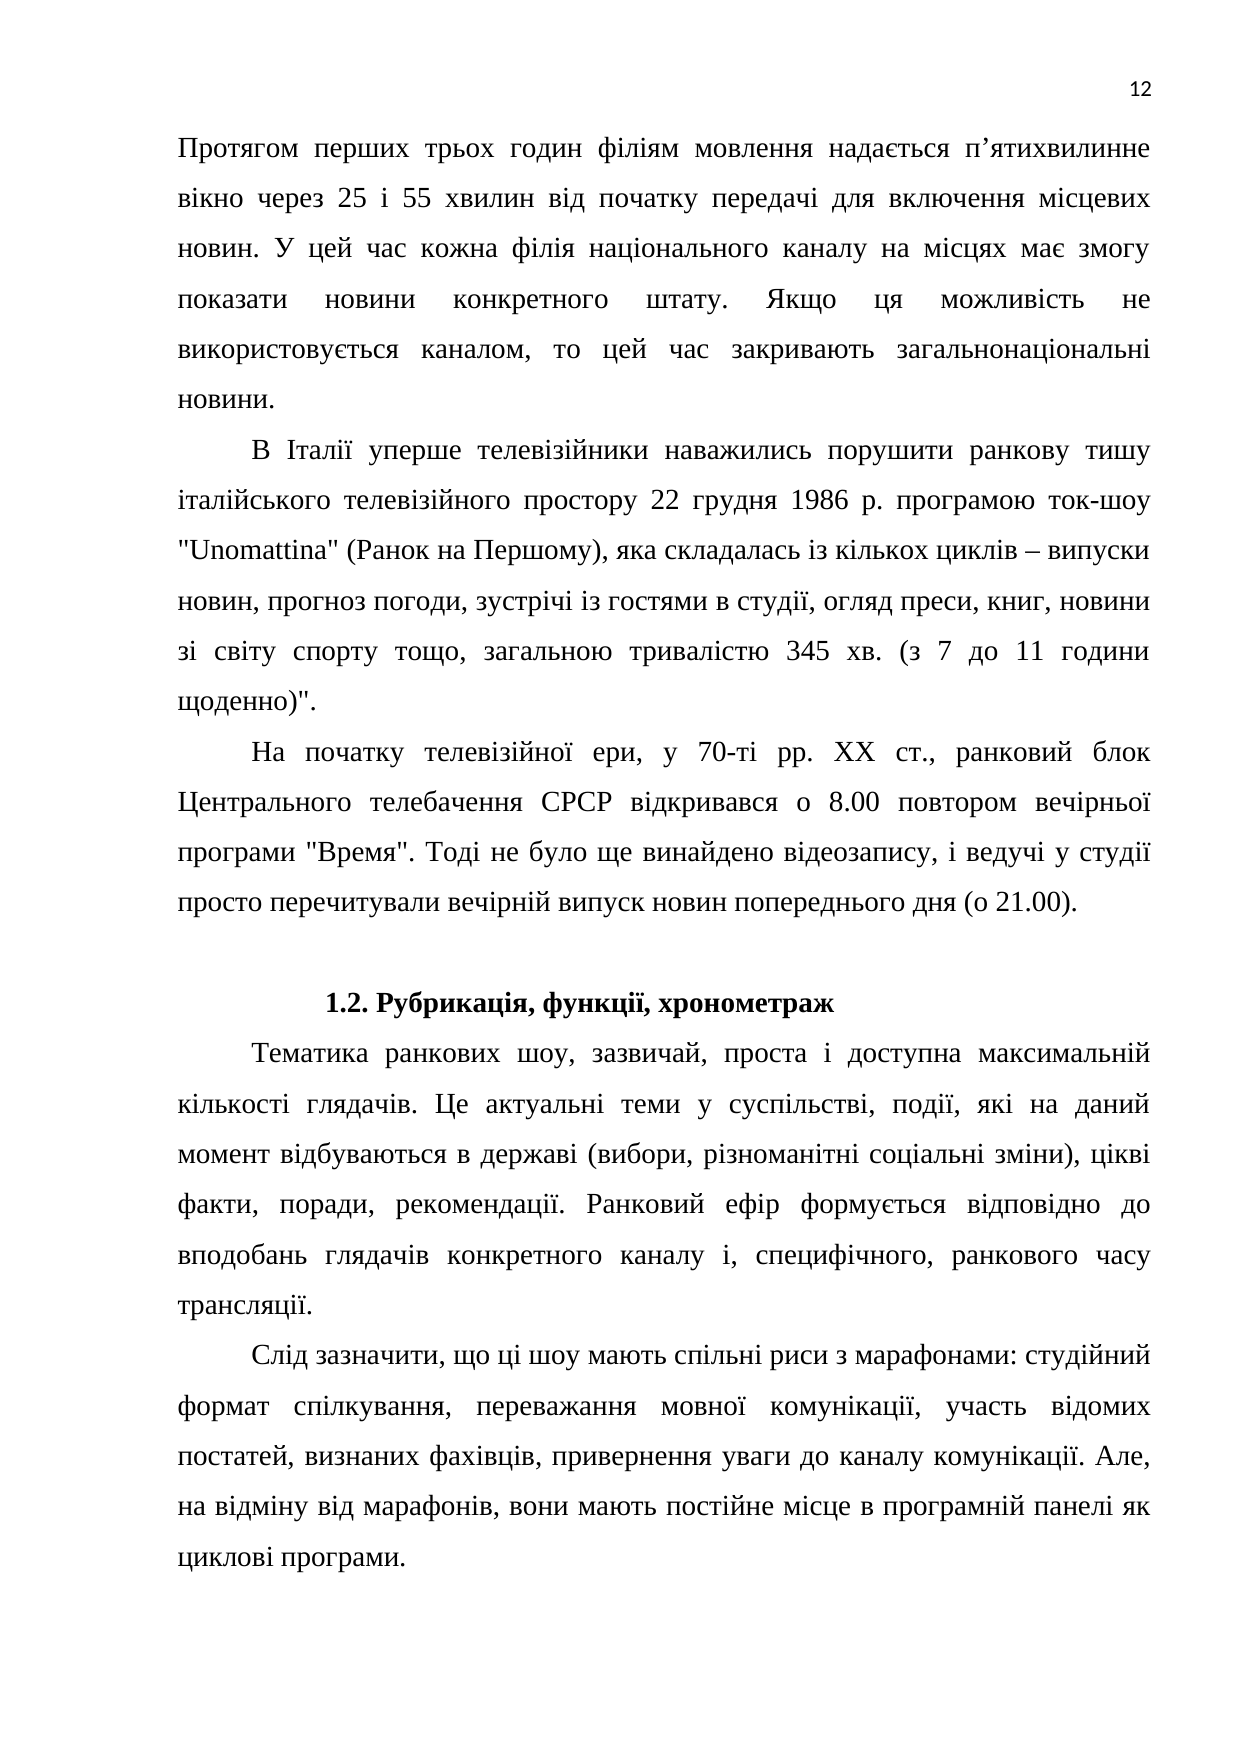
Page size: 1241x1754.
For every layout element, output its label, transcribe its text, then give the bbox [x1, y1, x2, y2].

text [177, 130, 1152, 415]
text Тематика ранкових шоу, зазвичай, проста і доступна максимальній кількості глядачів. Це актуальні теми у суспільстві, події, які на даний момент відбуваються в державі (вибори, різноманітні соціальні зміни), цікві факти, поради, рекомендації. Ранковий ефір формується відповідно до вподобань глядачів конкретного каналу і, специфічного, ранкового часу трансляції. [177, 1036, 1152, 1321]
text На початку телевізійної ери, у 70-ті рр. XX ст., ранковий блок Центрального телебачення СРСР відкривався о 8.00 повтором вечірньої програми "Время". Тоді не було ще винайдено відеозапису, і ведучі у студії просто перечитували вечірній випуск новин попереднього дня (о 21.00). [177, 734, 1152, 918]
text В Італії уперше телевізійники наважились порушити ранкову тишу італійського телевізійного простору 22 грудня 1986 р. програмою ток-шоу "Unomattina" (Ранок на Першому), яка складалась із кількох циклів – випуски новин, прогноз погоди, зустрічі із гостями в студії, огляд преси, книг, новини зі світу спорту тощо, загальною тривалістю 345 хв. (з 7 до 11 години щоденно)". [177, 432, 1152, 717]
text Слід зазначити, що ці шоу мають спільні риси з марафонами: студійний формат спілкування, переважання мовної комунікації, участь відомих постатей, визнаних фахівців, привернення уваги до каналу комунікації. Але, на відміну від марафонів, вони мають постійне місце в програмній панелі як циклові програми. [177, 1337, 1152, 1572]
subtitle 1.2. Рубрикація, функції, хронометраж [177, 985, 1152, 1019]
